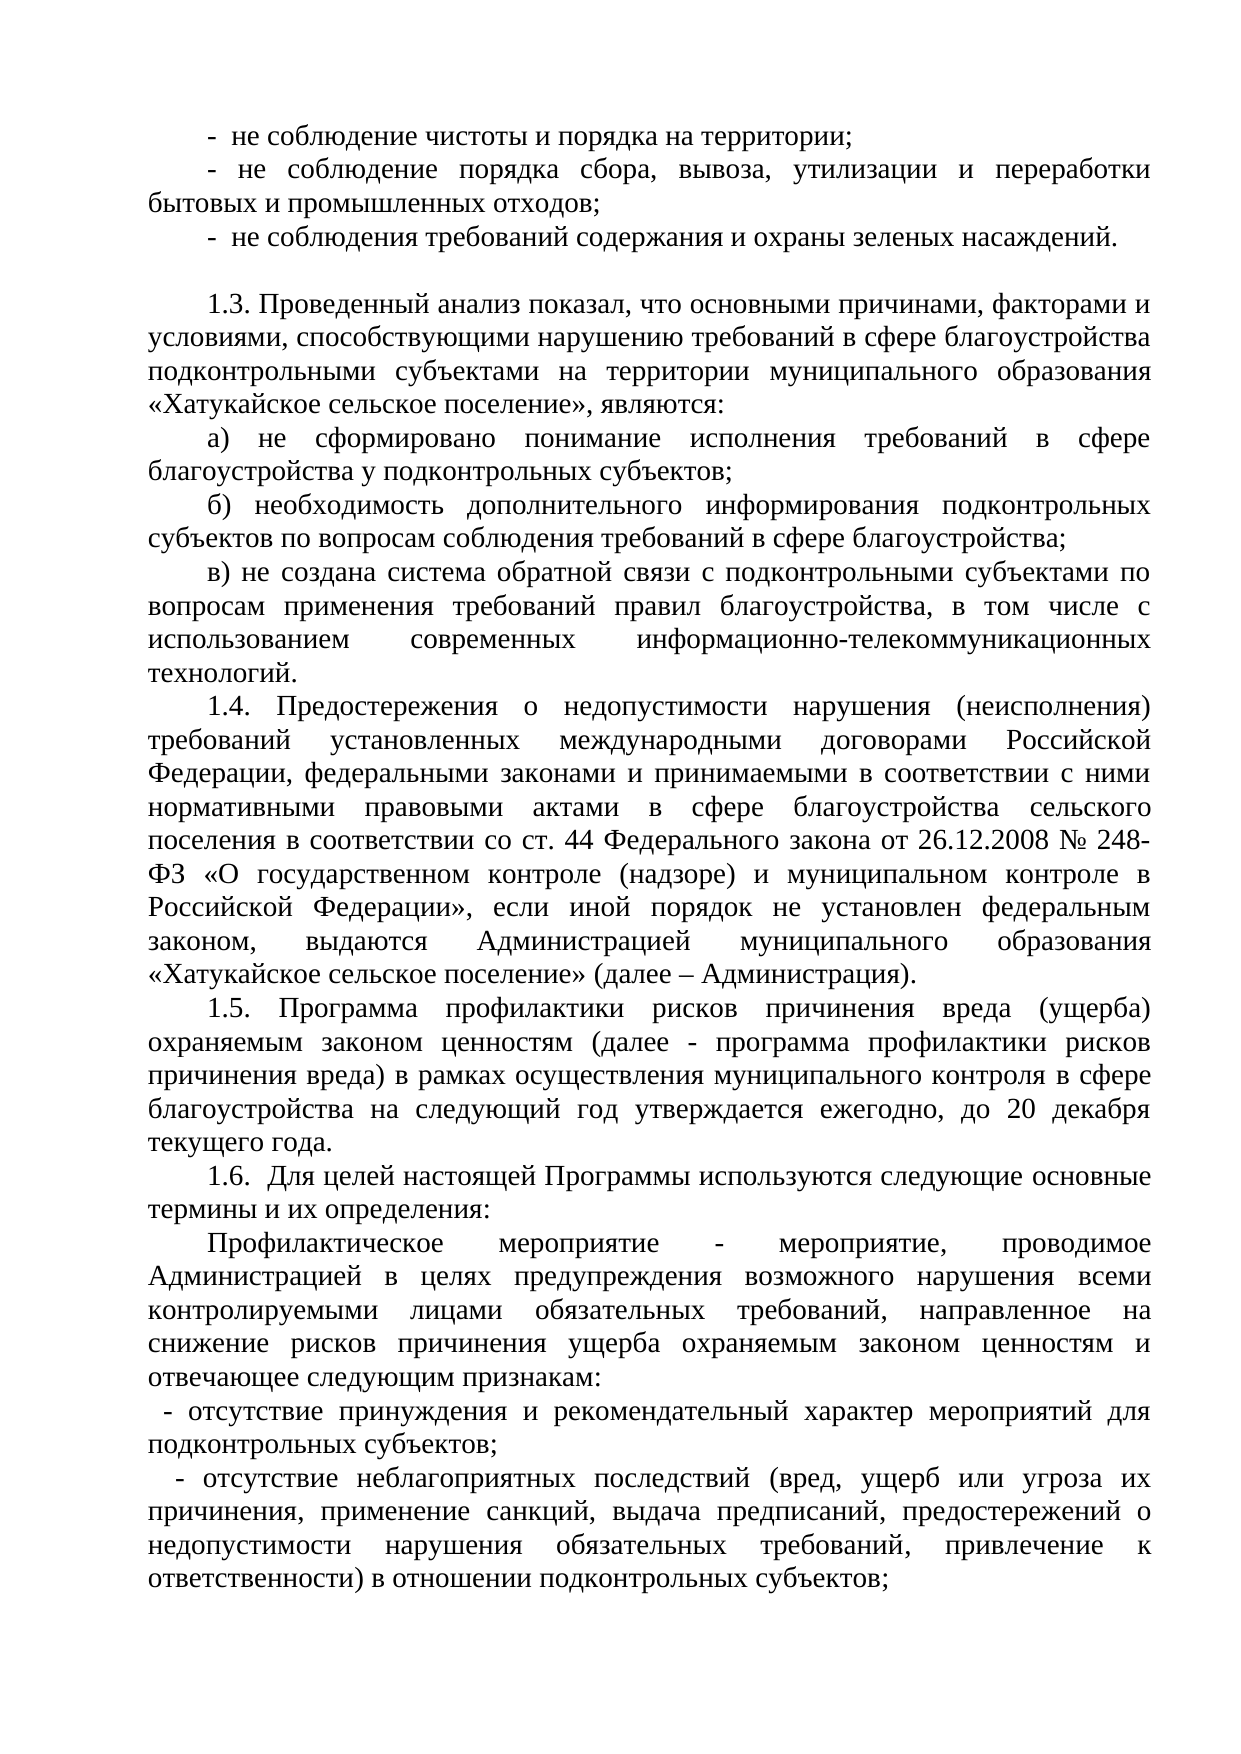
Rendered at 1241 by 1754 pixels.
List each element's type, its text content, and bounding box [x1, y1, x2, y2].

text 1.3. Проведенный анализ показал, что основными причинами, факторами и условиями, способствующими нарушению требований в сфере благоустройства подконтрольными субъектами на территории муниципального образования «Хатукайское сельское поселение», являются: [148, 286, 1152, 420]
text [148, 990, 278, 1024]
text 1.6. Для целей настоящей Программы используются следующие основные термины и их определения: [148, 1158, 1152, 1225]
text 1.4. Предостережения о недопустимости нарушения (неисполнения) требований установленных международными договорами Российской Федерации, федеральными законами и принимаемыми в соответствии с ними нормативными правовыми актами в сфере благоустройства сельского поселения в соответствии со ст. 44 Федерального закона от 26.12.2008 № 248-ФЗ «О государственном контроле (надзоре) и муниципальном контроле в Российской Федерации», если иной порядок не установлен федеральным законом, выдаются Администрацией муниципального образования «Хатукайское сельское поселение» (далее – Администрация). [148, 688, 1152, 990]
text в) не создана система обратной связи с подконтрольными субъектами по вопросам применения требований правил благоустройства, в том числе с использованием современных информационно-телекоммуникационных технологий. [148, 554, 1152, 688]
text б) необходимость дополнительного информирования подконтрольных субъектов по вопросам соблюдения требований в сфере благоустройства; [148, 487, 1152, 554]
text - отсутствие неблагоприятных последствий (вред, ущерб или угроза их причинения, применение санкций, выдача предписаний, предостережений о недопустимости нарушения обязательных требований, привлечение к ответственности) в отношении подконтрольных субъектов; [148, 1460, 1152, 1594]
text - отсутствие принуждения и рекомендательный характер мероприятий для подконтрольных субъектов; [148, 1393, 1152, 1460]
text - не соблюдение порядка сбора, вывоза, утилизации и переработки бытовых и промышленных отходов; [148, 152, 1152, 219]
text - не соблюдение чистоты и порядка на территории; [148, 118, 1152, 152]
text а) не сформировано понимание исполнения требований в сфере благоустройства у подконтрольных субъектов; [148, 420, 1152, 487]
text 1.5. Программа профилактики рисков причинения вреда (ущерба) охраняемым законом ценностям (далее - программа профилактики рисков причинения вреда) в рамках осуществления муниципального контроля в сфере благоустройства на следующий год утверждается ежегодно, до 20 декабря текущего года. [148, 1057, 1152, 1158]
text - не соблюдения требований содержания и охраны зеленых насаждений. [148, 219, 1152, 252]
text Профилактическое мероприятие - мероприятие, проводимое Администрацией в целях предупреждения возможного нарушения всеми контролируемыми лицами обязательных требований, направленное на снижение рисков причинения ущерба охраняемым законом ценностям и отвечающее следующим признакам: [148, 1225, 1152, 1393]
